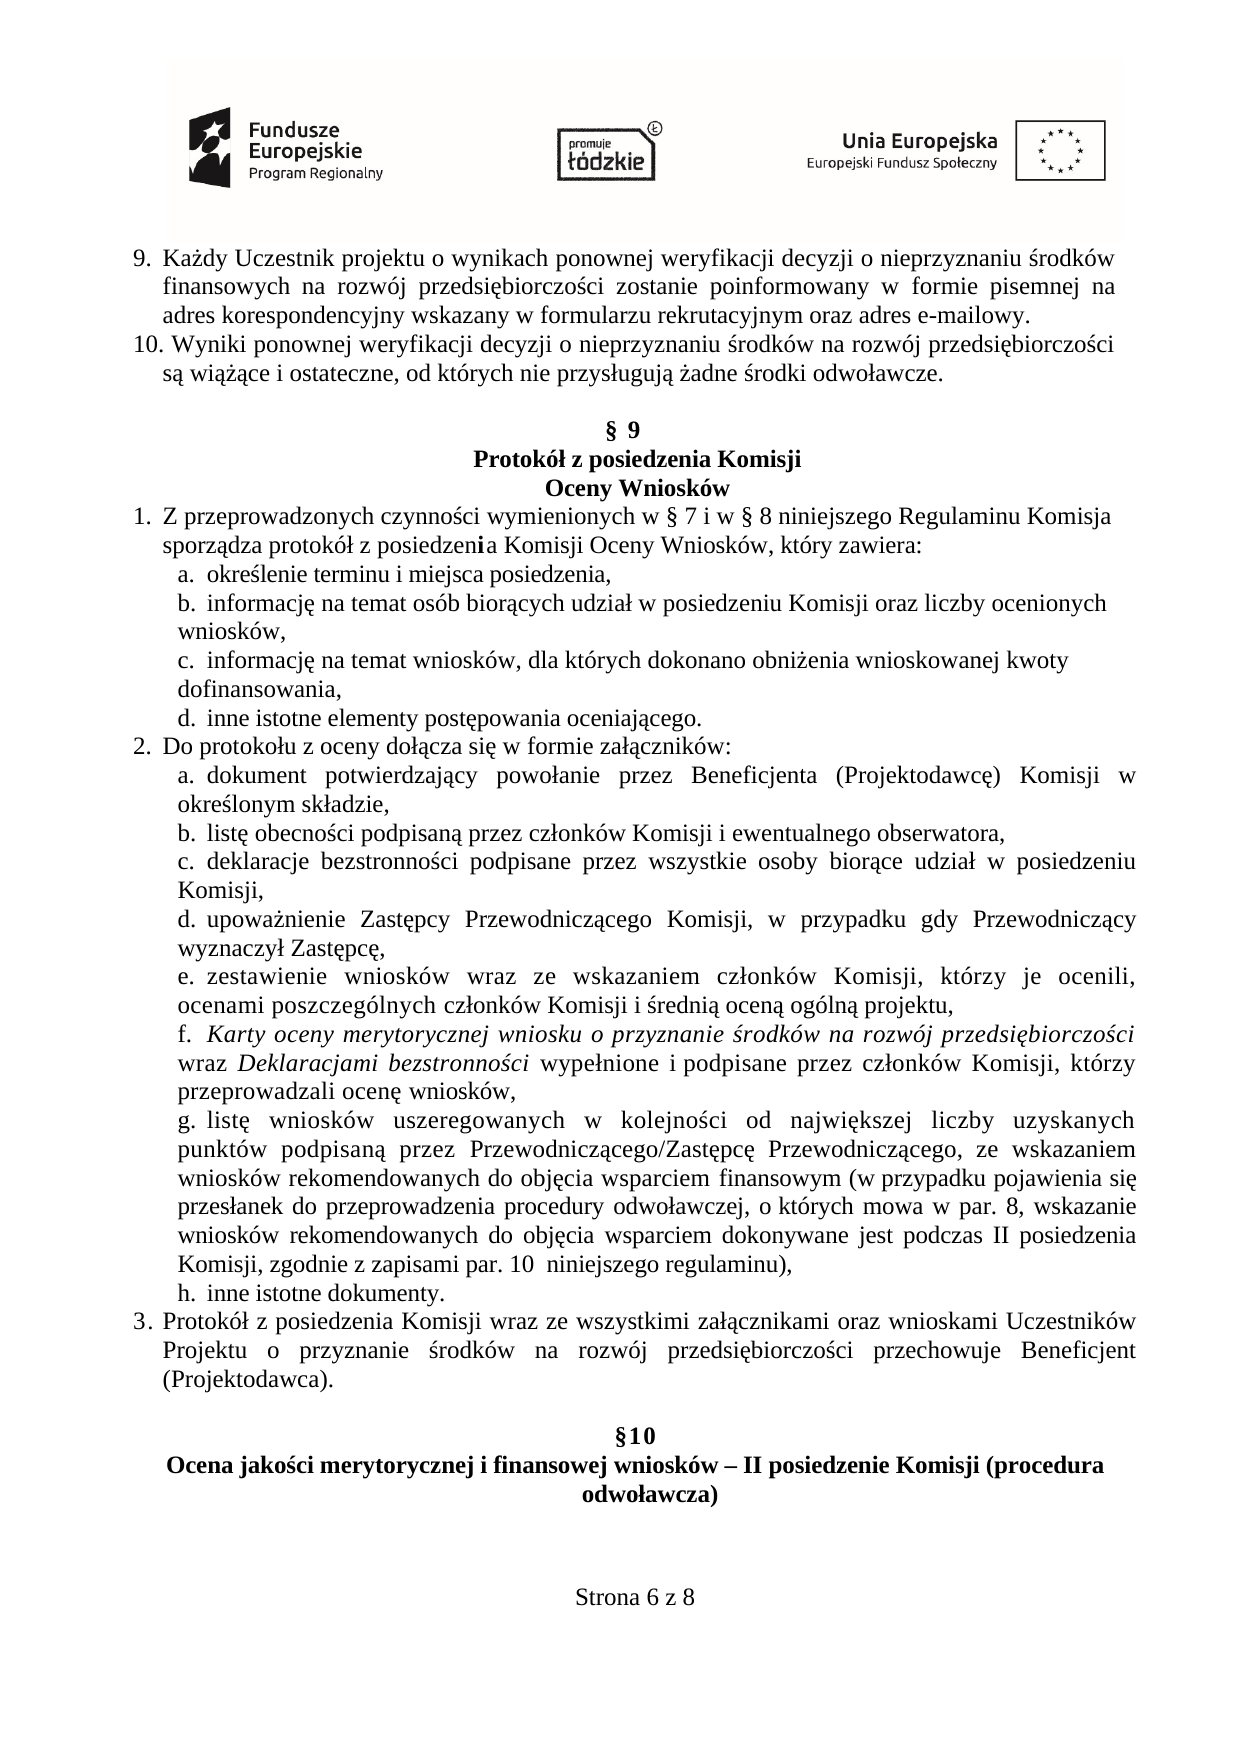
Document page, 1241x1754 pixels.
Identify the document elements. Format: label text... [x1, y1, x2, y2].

list Protokół z posiedzenia Komisji wraz ze wszystkimi załącznikami oraz wnioskami Uczestników Projektu o przyznanie środków na rozwój przedsiębiorczości przechowuje Beneficjent (Projektodawca). [133, 1306, 1137, 1393]
list Każdy Uczestnik projektu o wynikach ponownej weryfikacji decyzji o nieprzyznaniu środków finansowych na rozwój przedsiębiorczości zostanie poinformowany w formie pisemnej na adres korespondencyjny wskazany w formularzu rekrutacyjnym oraz adres e-mailowy. [133, 243, 1116, 329]
text Protokół z posiedzenia Komisji Oceny Wniosków [457, 444, 817, 501]
list listę wniosków uszeregowanych w kolejności od największej liczby uzyskanych punktów podpisaną przez Przewodniczącego/Zastępcę Przewodniczącego, ze wskazaniem wniosków rekomendowanych do objęcia wsparciem finansowym (w przypadku pojawienia się przesłanek do przeprowadzenia procedury odwoławczej, o których mowa w par. 8, wskazanie wniosków rekomendowanych do objęcia wsparciem dokonywane jest podczas II posiedzenia Komisji, zgodnie z zapisami par. 10 niniejszego regulaminu), [177, 1105, 1137, 1278]
list zestawienie wniosków wraz ze wskazaniem członków Komisji, którzy je ocenili, ocenami poszczególnych członków Komisji i średnią oceną ogólną projektu, [177, 961, 1137, 1019]
list deklaracje bezstronności podpisane przez wszystkie osoby biorące udział w posiedzeniu Komisji, [177, 846, 1137, 904]
text § 9 [384, 415, 817, 444]
text 10. Wyniki ponownej weryfikacji decyzji o nieprzyznaniu środków na rozwój przedsiębiorczości są wiążące i ostateczne, od których nie przysługują żadne środki odwoławcze. [133, 329, 1116, 386]
list inne istotne dokumenty. [177, 1278, 1137, 1306]
picture [166, 58, 1124, 243]
text §10 [133, 1421, 1137, 1450]
list upoważnienie Zastępcy Przewodniczącego Komisji, w przypadku gdy Przewodniczący wyznaczył Zastępcę, [177, 904, 1137, 961]
list określenie terminu i miejsca posiedzenia, [177, 559, 1137, 588]
list informację na temat osób biorących udział w posiedzeniu Komisji oraz liczby ocenionych wniosków, [177, 588, 1137, 645]
list Do protokołu z oceny dołącza się w formie załączników: [133, 731, 1137, 760]
list Z przeprowadzonych czynności wymienionych w § 7 i w § 8 niniejszego Regulaminu Komisja sporządza protokół z posiedzenia Komisji Oceny Wniosków, który zawiera: [133, 501, 1137, 559]
list inne istotne elementy postępowania oceniającego. [177, 703, 1137, 731]
text Ocena jakości merytorycznej i finansowej wniosków – II posiedzenie Komisji (procedura odwoławcza) [133, 1450, 1137, 1508]
list Karty oceny merytorycznej wniosku o przyznanie środków na rozwój przedsiębiorczości wraz Deklaracjami bezstronności wypełnione i podpisane przez członków Komisji, którzy przeprowadzali ocenę wniosków, [177, 1019, 1137, 1105]
list dokument potwierdzający powołanie przez Beneficjenta (Projektodawcę) Komisji w określonym składzie, [177, 760, 1137, 818]
list listę obecności podpisaną przez członków Komisji i ewentualnego obserwatora, [177, 818, 1137, 846]
list informację na temat wniosków, dla których dokonano obniżenia wnioskowanej kwoty dofinansowania, [177, 645, 1137, 703]
